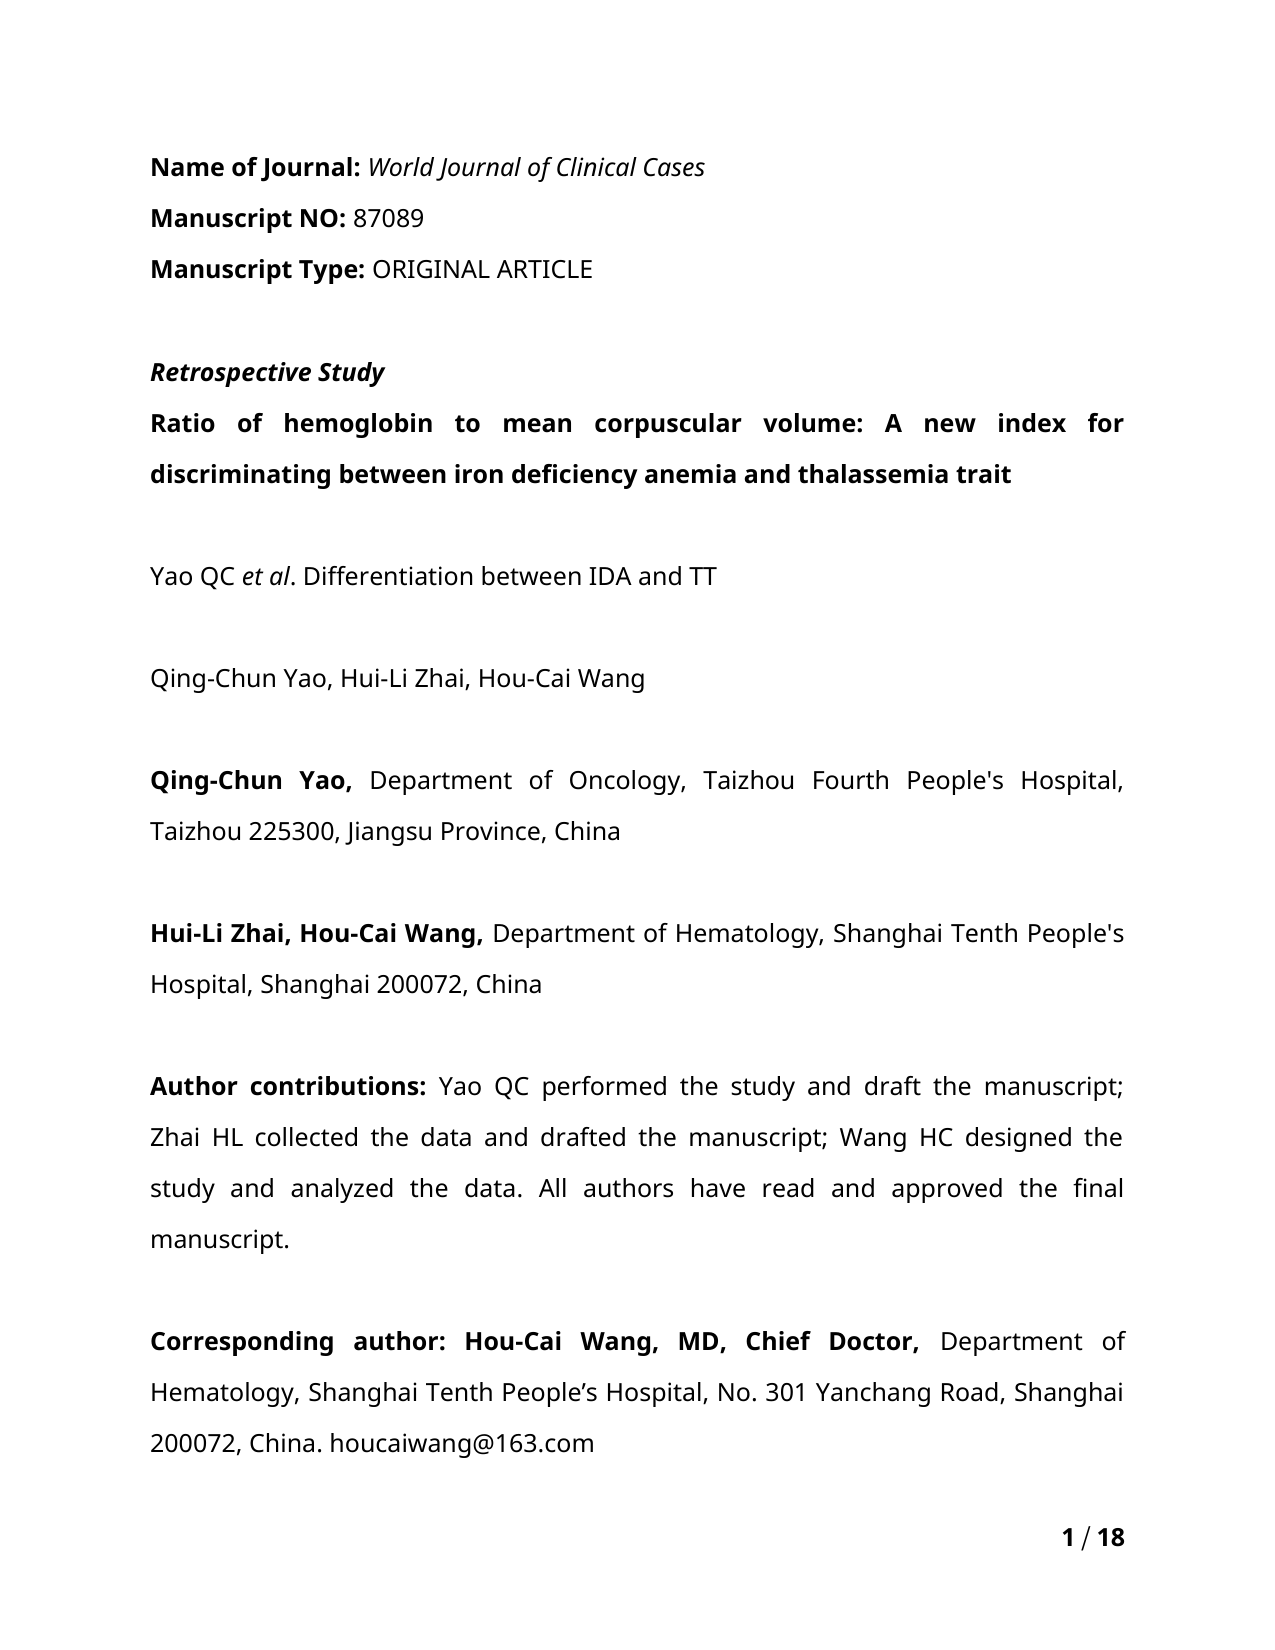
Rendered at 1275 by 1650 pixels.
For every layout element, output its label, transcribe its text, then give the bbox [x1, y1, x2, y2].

text Author contributions: Yao QC performed the study and draft the manuscript; Zhai HL collected the data and drafted the manuscript; Wang HC designed the study and analyzed the data. All authors have read and approved the final manuscript. [150, 1069, 1125, 1256]
text Corresponding author: Hou-Cai Wang, MD, Chief Doctor, Department of Hematology, Shanghai Tenth People’s Hospital, No. 301 Yanchang Road, Shanghai 200072, China. houcaiwang@163.com [150, 1324, 1125, 1460]
text Manuscript Type: ORIGINAL ARTICLE [150, 252, 1125, 286]
text Hui-Li Zhai, Hou-Cai Wang, Department of Hematology, Shanghai Tenth People's Hospital, Shanghai 200072, China [150, 916, 1125, 1001]
text Ratio of hemoglobin to mean corpuscular volume: A new index for discriminating between iron deficiency anemia and thalassemia trait [150, 405, 1125, 490]
text Yao QC et al. Differentiation between IDA and TT [150, 558, 1125, 592]
text Qing-Chun Yao, Hui-Li Zhai, Hou-Cai Wang [150, 660, 1125, 694]
text Name of Journal: World Journal of Clinical Cases [150, 150, 1125, 184]
text Manuscript NO: 87089 [150, 201, 1125, 235]
text Qing-Chun Yao, Department of Oncology, Taizhou Fourth People's Hospital, Taizhou 225300, Jiangsu Province, China [150, 762, 1125, 848]
text Retrospective Study [150, 354, 1125, 388]
